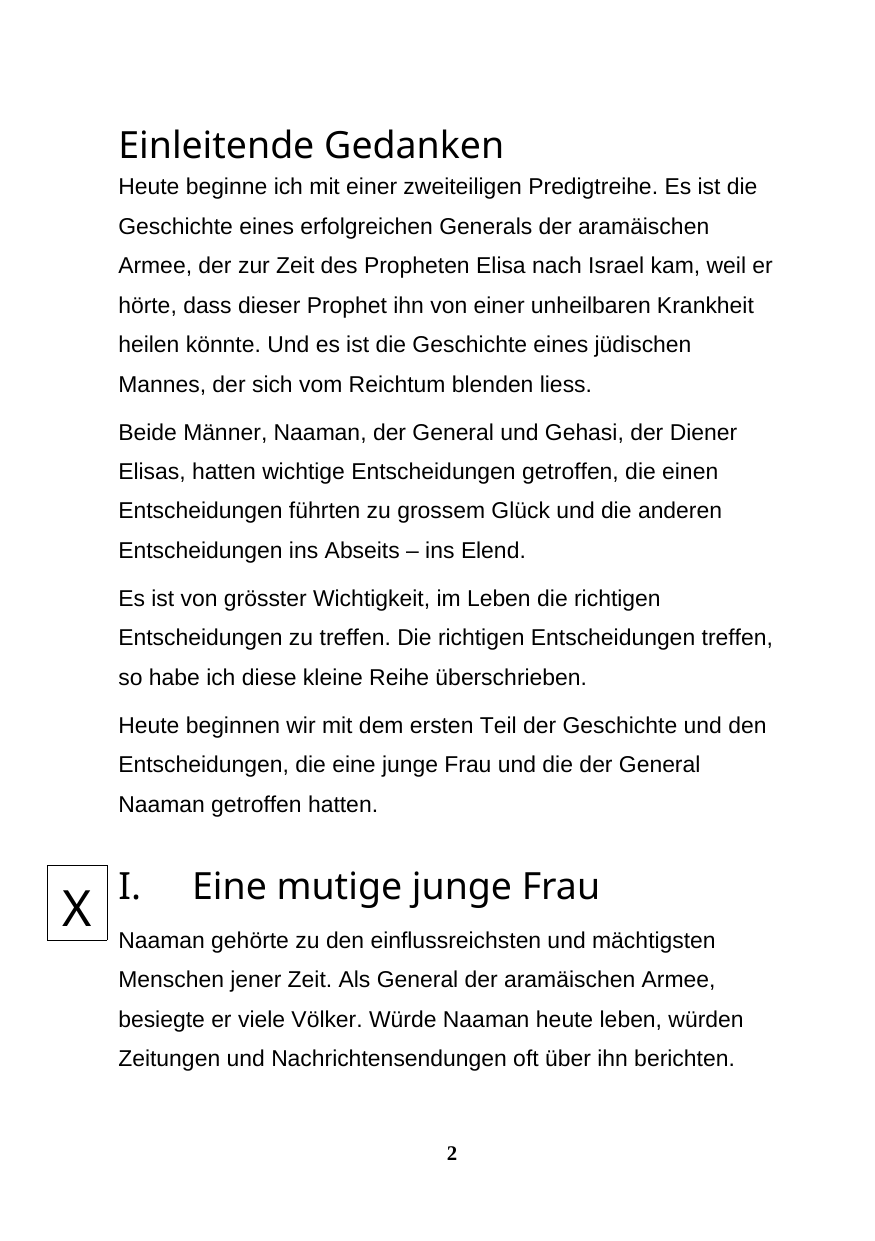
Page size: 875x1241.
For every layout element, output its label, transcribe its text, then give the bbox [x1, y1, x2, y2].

subtitle Eine mutige junge Frau [118, 859, 785, 910]
list Heute beginne ich mit einer zweiteiligen Predigtreihe. Es ist die Geschichte eines erfolgreichen Generals der aramäischen Armee, der zur Zeit des Propheten Elisa nach Israel kam, weil er hörte, dass dieser Prophet ihn von einer unheilbaren Krankheit heilen könnte. Und es ist die Geschichte eines jüdischen Mannes, der sich vom Reichtum blenden liess. [118, 173, 785, 397]
list Heute beginnen wir mit dem ersten Teil der Geschichte und den Entscheidungen, die eine junge Frau und die der General Naaman getroffen hatten. [118, 712, 785, 817]
text Einleitende Gedanken [118, 118, 785, 169]
list Es ist von grösster Wichtigkeit, im Leben die richtigen Entscheidungen zu treffen. Die richtigen Entscheidungen treffen, so habe ich diese kleine Reihe überschrieben. [118, 585, 785, 690]
list Naaman gehörte zu den einflussreichsten und mächtigsten Menschen jener Zeit. Als General der aramäischen Armee, besiegte er viele Völker. Würde Naaman heute leben, würden Zeitungen und Nachrichtensendungen oft über ihn berichten. [118, 927, 785, 1072]
list Beide Männer, Naaman, der General und Gehasi, der Diener Elisas, hatten wichtige Entscheidungen getroffen, die einen Entscheidungen führten zu grossem Glück und die anderen Entscheidungen ins Abseits – ins Elend. [118, 418, 785, 563]
